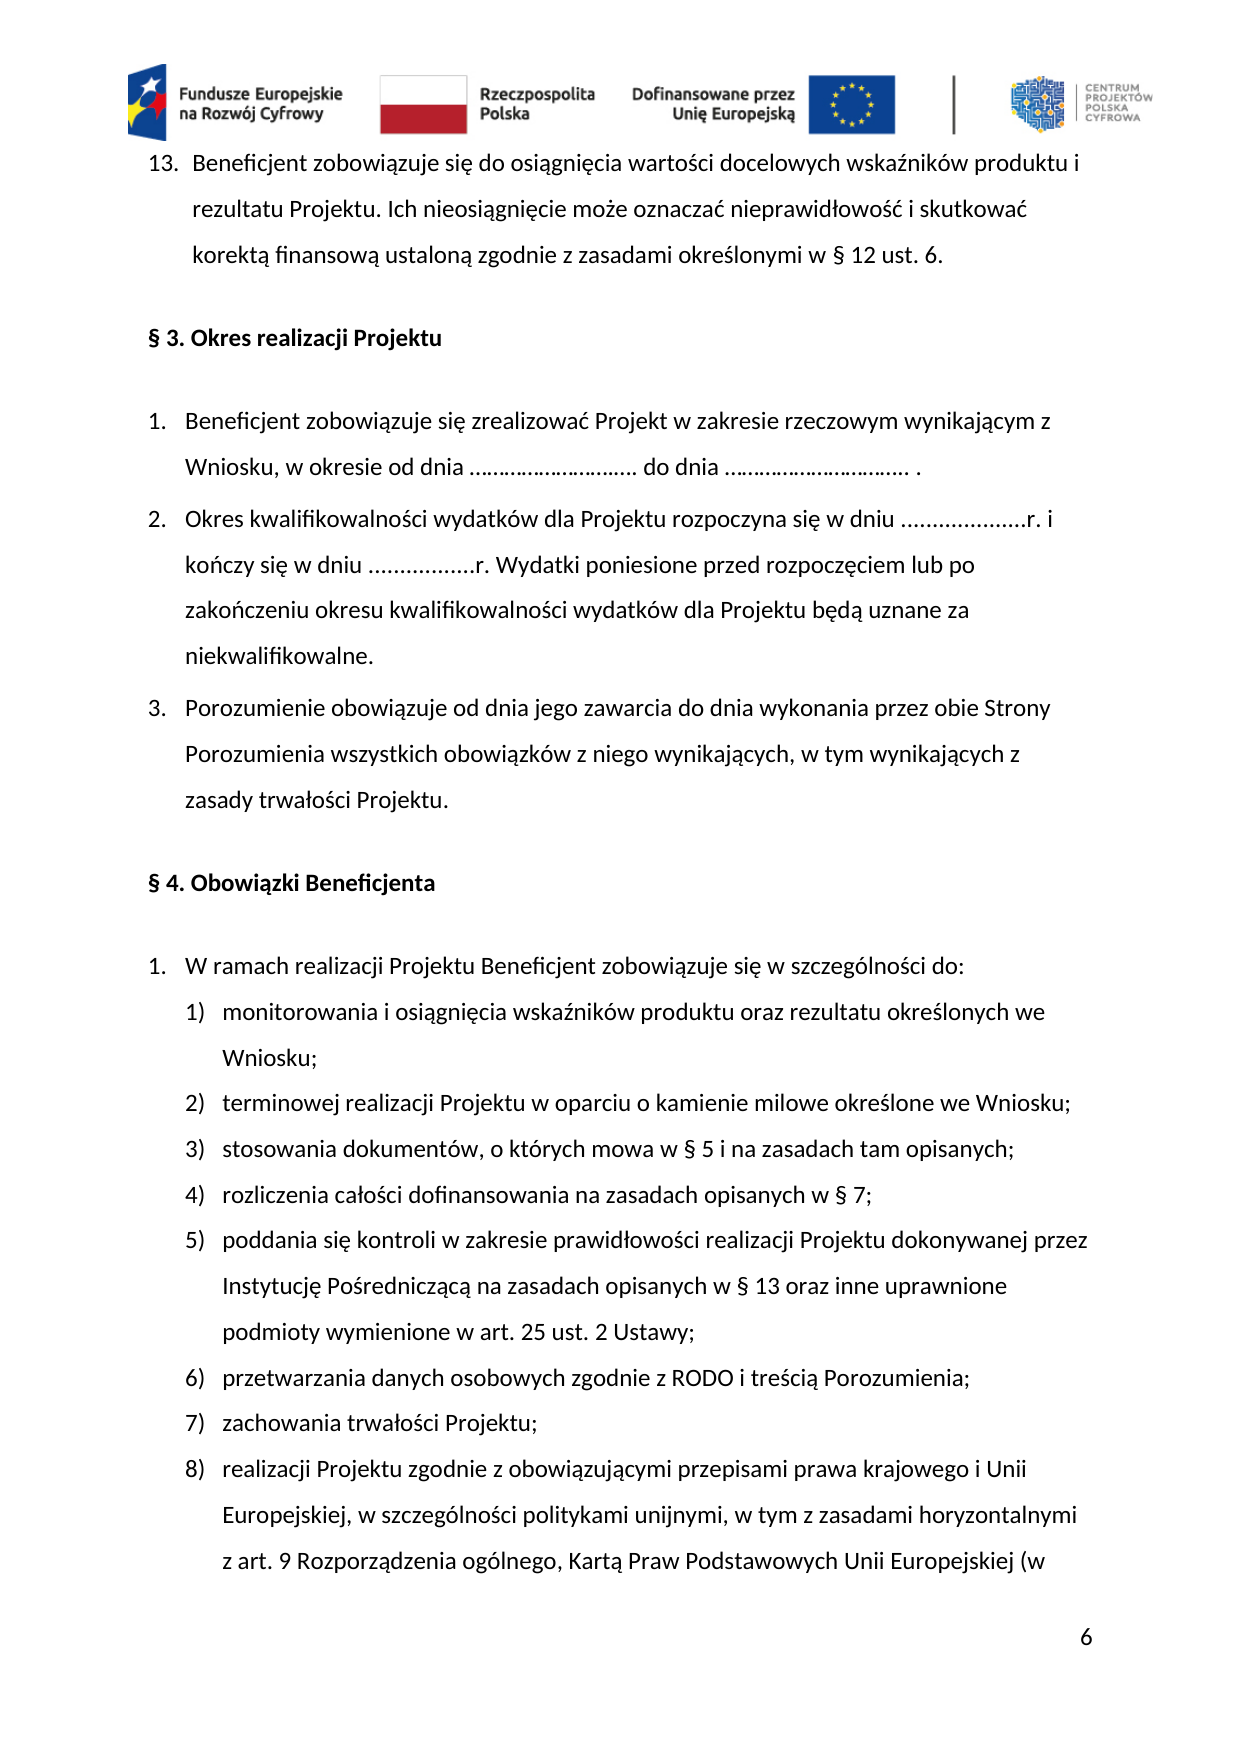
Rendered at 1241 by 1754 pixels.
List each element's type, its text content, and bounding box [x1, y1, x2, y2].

list Beneficjent zobowiązuje się zrealizować Projekt w zakresie rzeczowym wynikającym z Wniosku, w okresie od dnia …………………….…. do dnia ………………………….. . [148, 406, 1093, 482]
list W ramach realizacji Projektu Beneficjent zobowiązuje się w szczególności do: [148, 950, 1093, 981]
list monitorowania i osiągnięcia wskaźników produktu oraz rezultatu określonych we Wniosku; [185, 996, 1093, 1072]
subtitle § 3. Okres realizacji Projektu [148, 322, 1093, 353]
picture [128, 64, 1153, 141]
list rozliczenia całości dofinansowania na zasadach opisanych w § 7; [185, 1179, 1093, 1209]
list Okres kwalifikowalności wydatków dla Projektu rozpoczyna się w dniu ....................r. i kończy się w dniu .................r. Wydatki poniesione przed rozpoczęciem lub po zakończeniu okresu kwalifikowalności wydatków dla Projektu będą uznane za niekwalifikowalne. [148, 503, 1093, 671]
list terminowej realizacji Projektu w oparciu o kamienie milowe określone we Wniosku; [185, 1087, 1093, 1118]
list Beneficjent zobowiązuje się do osiągnięcia wartości docelowych wskaźników produktu i rezultatu Projektu. Ich nieosiągnięcie może oznaczać nieprawidłowość i skutkować korektą finansową ustaloną zgodnie z zasadami określonymi w § 12 ust. 6. [148, 148, 1093, 269]
list Porozumienie obowiązuje od dnia jego zawarcia do dnia wykonania przez obie Strony Porozumienia wszystkich obowiązków z niego wynikających, w tym wynikających z zasady trwałości Projektu. [148, 692, 1093, 814]
list zachowania trwałości Projektu; [185, 1408, 1093, 1438]
list poddania się kontroli w zakresie prawidłowości realizacji Projektu dokonywanej przez Instytucję Pośredniczącą na zasadach opisanych w § 13 oraz inne uprawnione podmioty wymienione w art. 25 ust. 2 Ustawy; [185, 1225, 1093, 1347]
list stosowania dokumentów, o których mowa w § 5 i na zasadach tam opisanych; [185, 1133, 1093, 1164]
subtitle § 4. Obowiązki Beneficjenta [148, 867, 1093, 898]
list przetwarzania danych osobowych zgodnie z RODO i treścią Porozumienia; [185, 1362, 1093, 1392]
